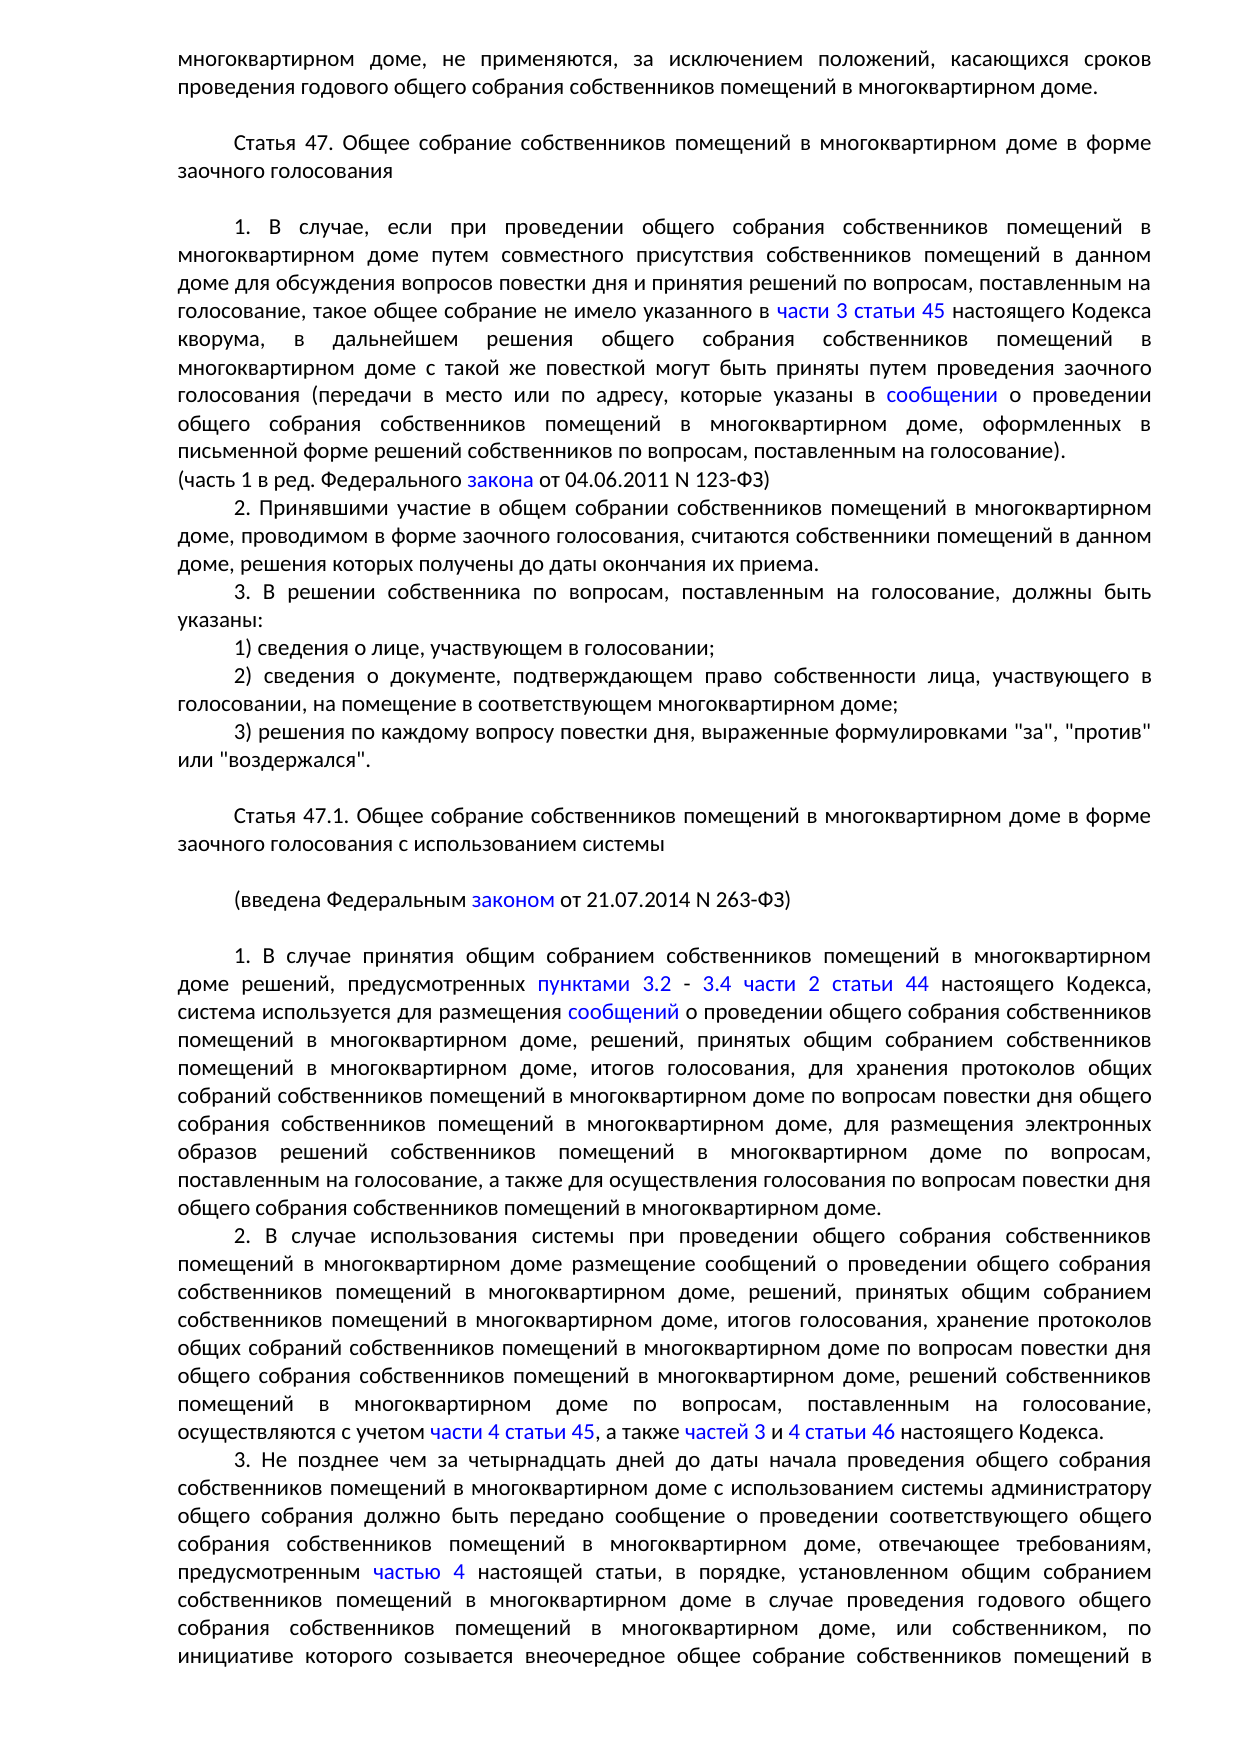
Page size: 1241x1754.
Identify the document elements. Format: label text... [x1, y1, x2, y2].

text 2. В случае использования системы при проведении общего собрания собственников помещений в многоквартирном доме размещение сообщений о проведении общего собрания собственников помещений в многоквартирном доме, решений, принятых общим собранием собственников помещений в многоквартирном доме, итогов голосования, хранение протоколов общих собраний собственников помещений в многоквартирном доме по вопросам повестки дня общего собрания собственников помещений в многоквартирном доме, решений собственников помещений в многоквартирном доме по вопросам, поставленным на голосование, осуществляются с учетом части 4 статьи 45, а также частей 3 и 4 статьи 46 настоящего Кодекса. [177, 1221, 1152, 1445]
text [177, 1445, 1152, 1669]
text 1. В случае принятия общим собранием собственников помещений в многоквартирном доме решений, предусмотренных пунктами 3.2 - 3.4 части 2 статьи 44 настоящего Кодекса, система используется для размещения сообщений о проведении общего собрания собственников помещений в многоквартирном доме, решений, принятых общим собранием собственников помещений в многоквартирном доме, итогов голосования, для хранения протоколов общих собраний собственников помещений в многоквартирном доме по вопросам повестки дня общего собрания собственников помещений в многоквартирном доме, для размещения электронных образов решений собственников помещений в многоквартирном доме по вопросам, поставленным на голосование, а также для осуществления голосования по вопросам повестки дня общего собрания собственников помещений в многоквартирном доме. [177, 941, 1152, 1221]
text 1. В случае, если при проведении общего собрания собственников помещений в многоквартирном доме путем совместного присутствия собственников помещений в данном доме для обсуждения вопросов повестки дня и принятия решений по вопросам, поставленным на голосование, такое общее собрание не имело указанного в части 3 статьи 45 настоящего Кодекса кворума, в дальнейшем решения общего собрания собственников помещений в многоквартирном доме с такой же повесткой могут быть приняты путем проведения заочного голосования (передачи в место или по адресу, которые указаны в сообщении о проведении общего собрания собственников помещений в многоквартирном доме, оформленных в письменной форме решений собственников по вопросам, поставленным на голосование). [177, 212, 1152, 465]
text (введена Федеральным законом от 21.07.2014 N 263-ФЗ) [177, 885, 1152, 913]
text 3) решения по каждому вопросу повестки дня, выраженные формулировками "за", "против" или "воздержался". [177, 717, 1152, 773]
text 2) сведения о документе, подтверждающем право собственности лица, участвующего в голосовании, на помещение в соответствующем многоквартирном доме; [177, 661, 1152, 717]
text (часть 1 в ред. Федерального закона от 04.06.2011 N 123-ФЗ) [177, 465, 1152, 493]
text 1) сведения о лице, участвующем в голосовании; [177, 633, 1152, 661]
text 3. В решении собственника по вопросам, поставленным на голосование, должны быть указаны: [177, 577, 1152, 633]
text Статья 47.1. Общее собрание собственников помещений в многоквартирном доме в форме заочного голосования с использованием системы [177, 801, 1152, 857]
text 2. Принявшими участие в общем собрании собственников помещений в многоквартирном доме, проводимом в форме заочного голосования, считаются собственники помещений в данном доме, решения которых получены до даты окончания их приема. [177, 493, 1152, 577]
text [177, 44, 1152, 100]
text Статья 47. Общее собрание собственников помещений в многоквартирном доме в форме заочного голосования [177, 128, 1152, 184]
